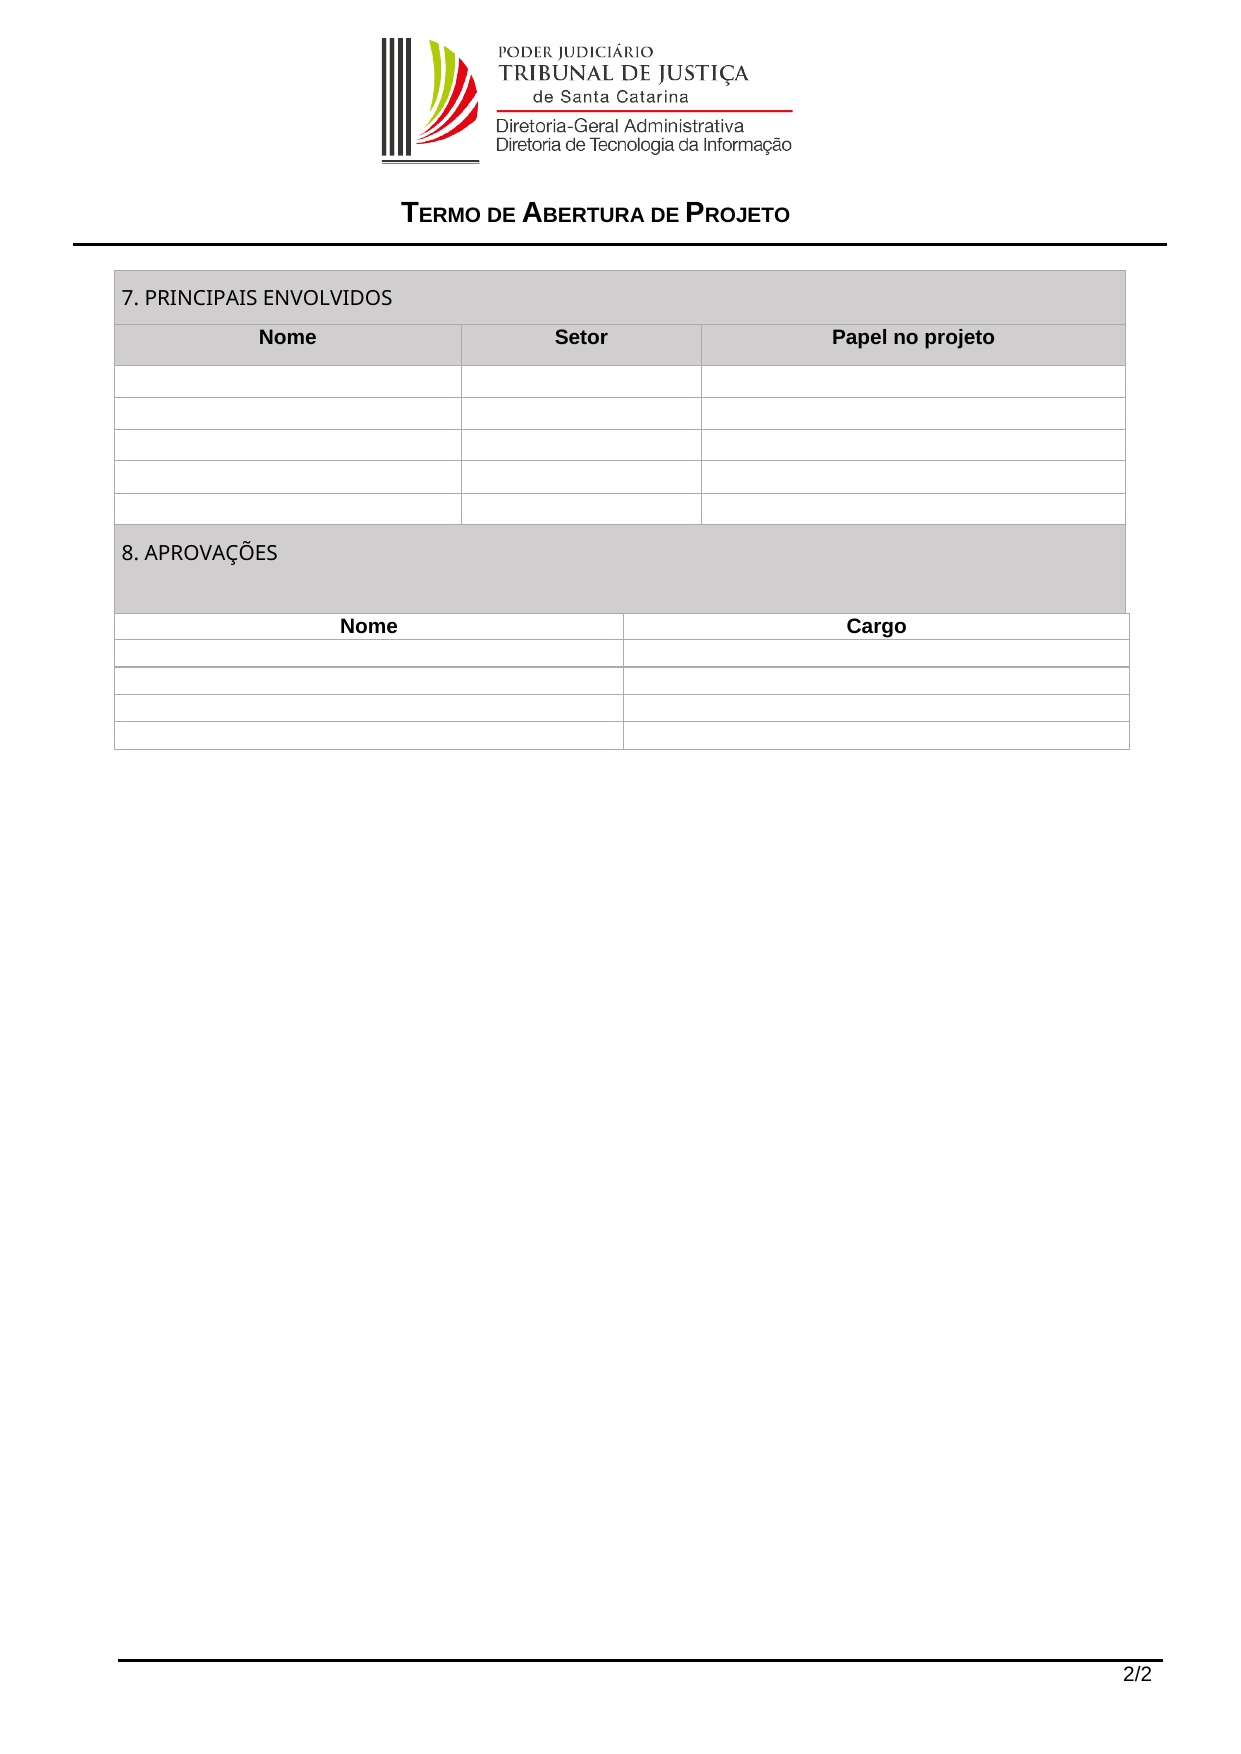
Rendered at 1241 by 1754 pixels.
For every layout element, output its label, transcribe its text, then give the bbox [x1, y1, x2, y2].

table_cell [702, 366, 1125, 397]
table_cell [462, 366, 701, 397]
table_cell [702, 494, 1125, 524]
table_cell [462, 430, 701, 460]
table_cell [462, 461, 701, 492]
table_cell [624, 722, 1129, 748]
picture [381, 38, 793, 164]
table_cell [702, 461, 1125, 492]
table_cell Papel no projeto [702, 325, 1125, 365]
table_cell [115, 366, 461, 397]
table_cell [624, 668, 1129, 694]
table_cell [624, 640, 1129, 666]
table_cell 7. PRINCIPAIS ENVOLVIDOS [115, 271, 1125, 324]
table_cell [115, 398, 461, 428]
table_cell [624, 695, 1129, 721]
table_cell [702, 398, 1125, 428]
table_cell Nome [115, 614, 623, 639]
table_cell Setor [462, 325, 701, 365]
table_cell [115, 494, 461, 524]
table_cell [462, 398, 701, 428]
table_cell [115, 668, 623, 694]
table_cell [115, 461, 461, 492]
table_cell [115, 722, 623, 748]
table_cell [702, 430, 1125, 460]
table_cell [115, 695, 623, 721]
table_cell [115, 640, 623, 666]
table_cell Cargo [624, 614, 1129, 639]
table_cell [462, 494, 701, 524]
table_cell [115, 430, 461, 460]
table_cell 8. APROVAÇÕES [115, 525, 1125, 613]
table_cell Nome [115, 325, 461, 365]
